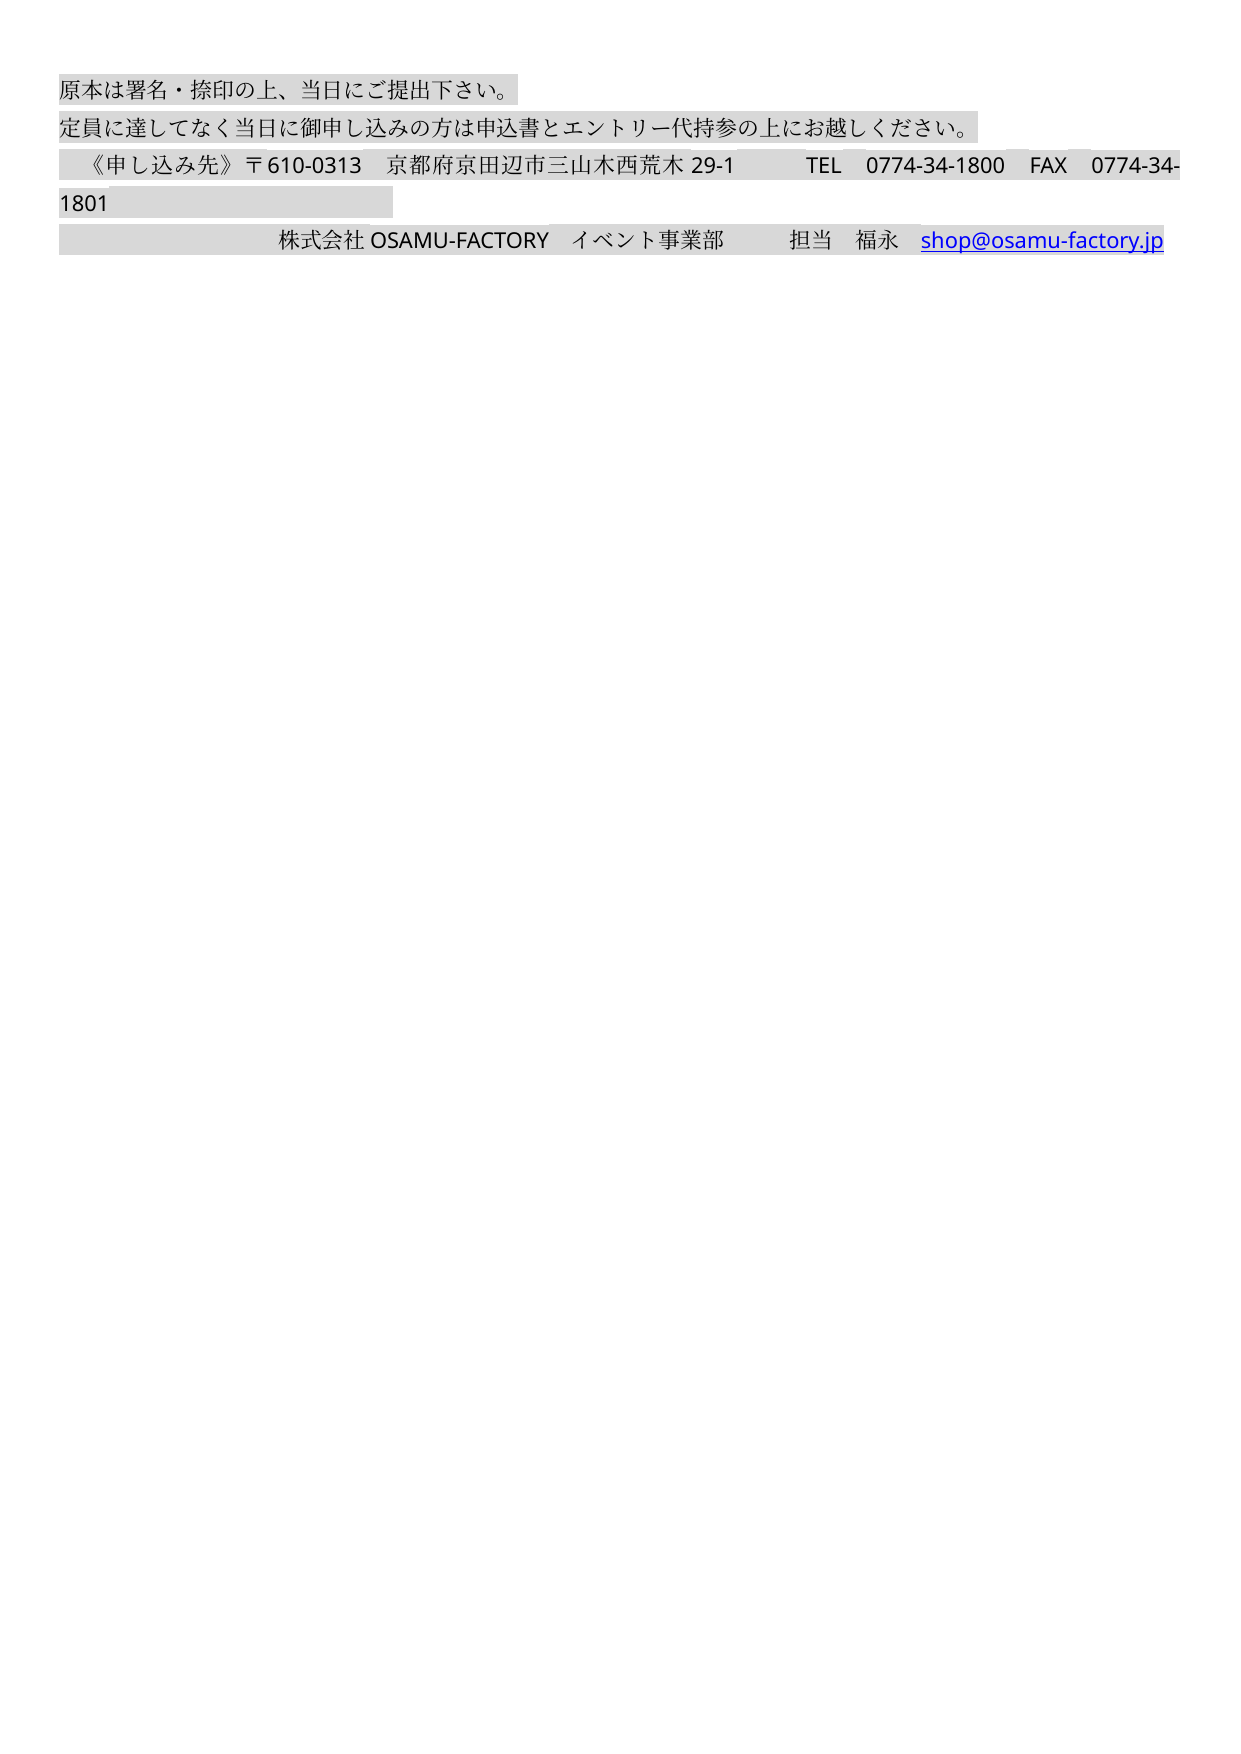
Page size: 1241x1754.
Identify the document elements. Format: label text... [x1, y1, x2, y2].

text 原本は署名・捺印の上、当日にご提出下さい。 [59, 71, 1181, 108]
text 株式会社OSAMU-FACTORY イベント事業部 担当 福永 shop@osamu-factory.jp [59, 221, 1181, 258]
text 《申し込み先》〒610-0313 京都府京田辺市三山木西荒木29-1 TEL 0774-34-1800 FAX 0774-34-1801 [59, 146, 1181, 221]
text 定員に達してなく当日に御申し込みの方は申込書とエントリー代持参の上にお越しください。 [59, 108, 1181, 146]
